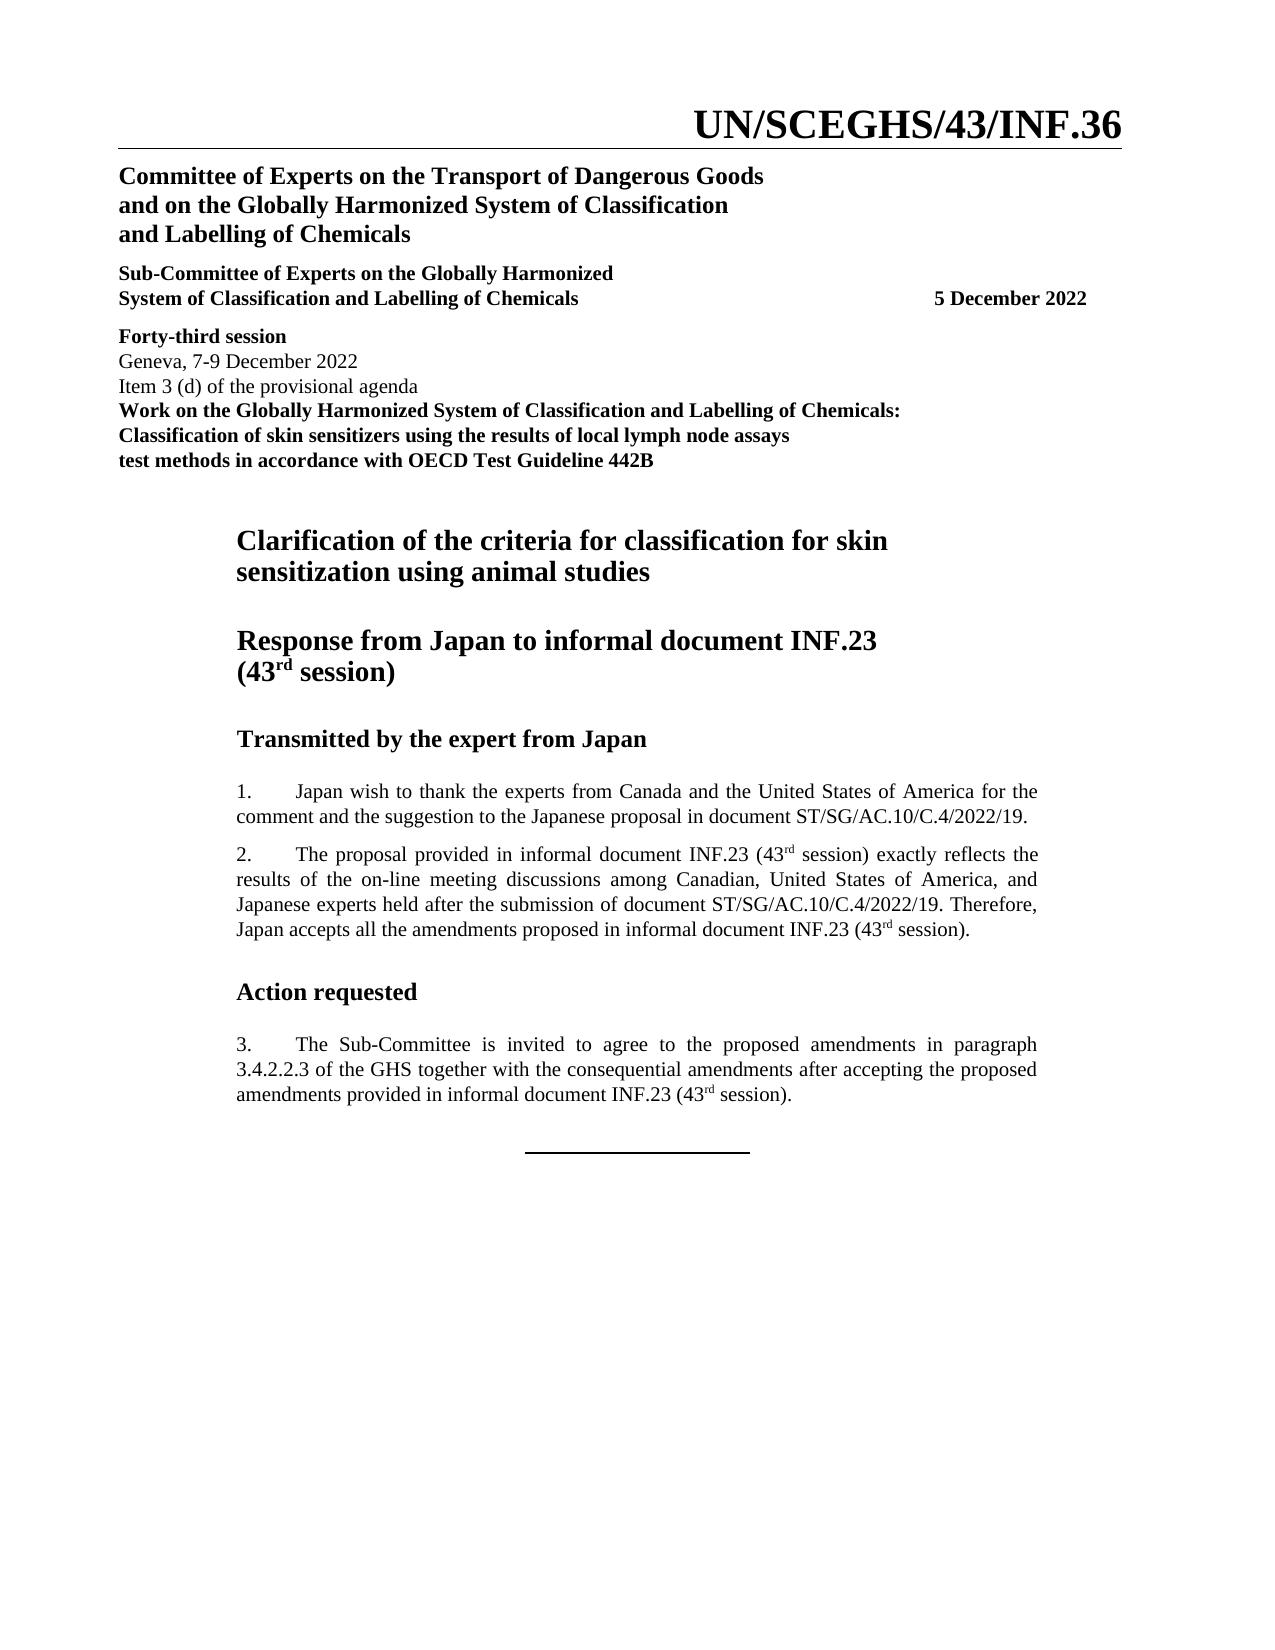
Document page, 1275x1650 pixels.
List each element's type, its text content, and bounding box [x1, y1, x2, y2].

list Japan wish to thank the experts from Canada and the United States of America for the comment and the suggestion to the Japanese proposal in document ST/SG/AC.10/C.4/2022/19. [236, 778, 1039, 828]
table_cell Committee of Experts on the Transport of Dangerous Goods and on the Globally Harmonized System of Classification and Labelling of Chemicals Sub-Committee of Experts on the Globally Harmonized System of Classification and Labelling of Chemicals 5 December 2022 Forty-third session Geneva, 7-9 December 2022 Item 3 (d) of the provisional agenda Work on the Globally Harmonized System of Classification and Labelling of Chemicals: Classification of skin sensitizers using the results of local lymph node assays test methods in accordance with OECD Test Guideline 442B [118, 149, 1122, 488]
text 3. The Sub-Committee is invited to agree to the proposed amendments in paragraph 3.4.2.2.3 of the GHS together with the consequential amendments after accepting the proposed amendments provided in informal document INF.23 (43rd session). [236, 1031, 1039, 1106]
list The proposal provided in informal document INF.23 (43rd session) exactly reflects the results of the on-line meeting discussions among Canadian, United States of America, and Japanese experts held after the submission of document ST/SG/AC.10/C.4/2022/19. Therefore, Japan accepts all the amendments proposed in informal document INF.23 (43rd session). [236, 841, 1039, 941]
text Action requested [118, 978, 1039, 1006]
text Response from Japan to informal document INF.23 (43rd session) [118, 625, 1038, 688]
text Transmitted by the expert from Japan [118, 725, 1038, 753]
table_header UN/SCEGHS/43/INF.36 [118, 59, 1122, 148]
text Clarification of the criteria for classification for skin sensitization using animal studies [118, 488, 1039, 588]
